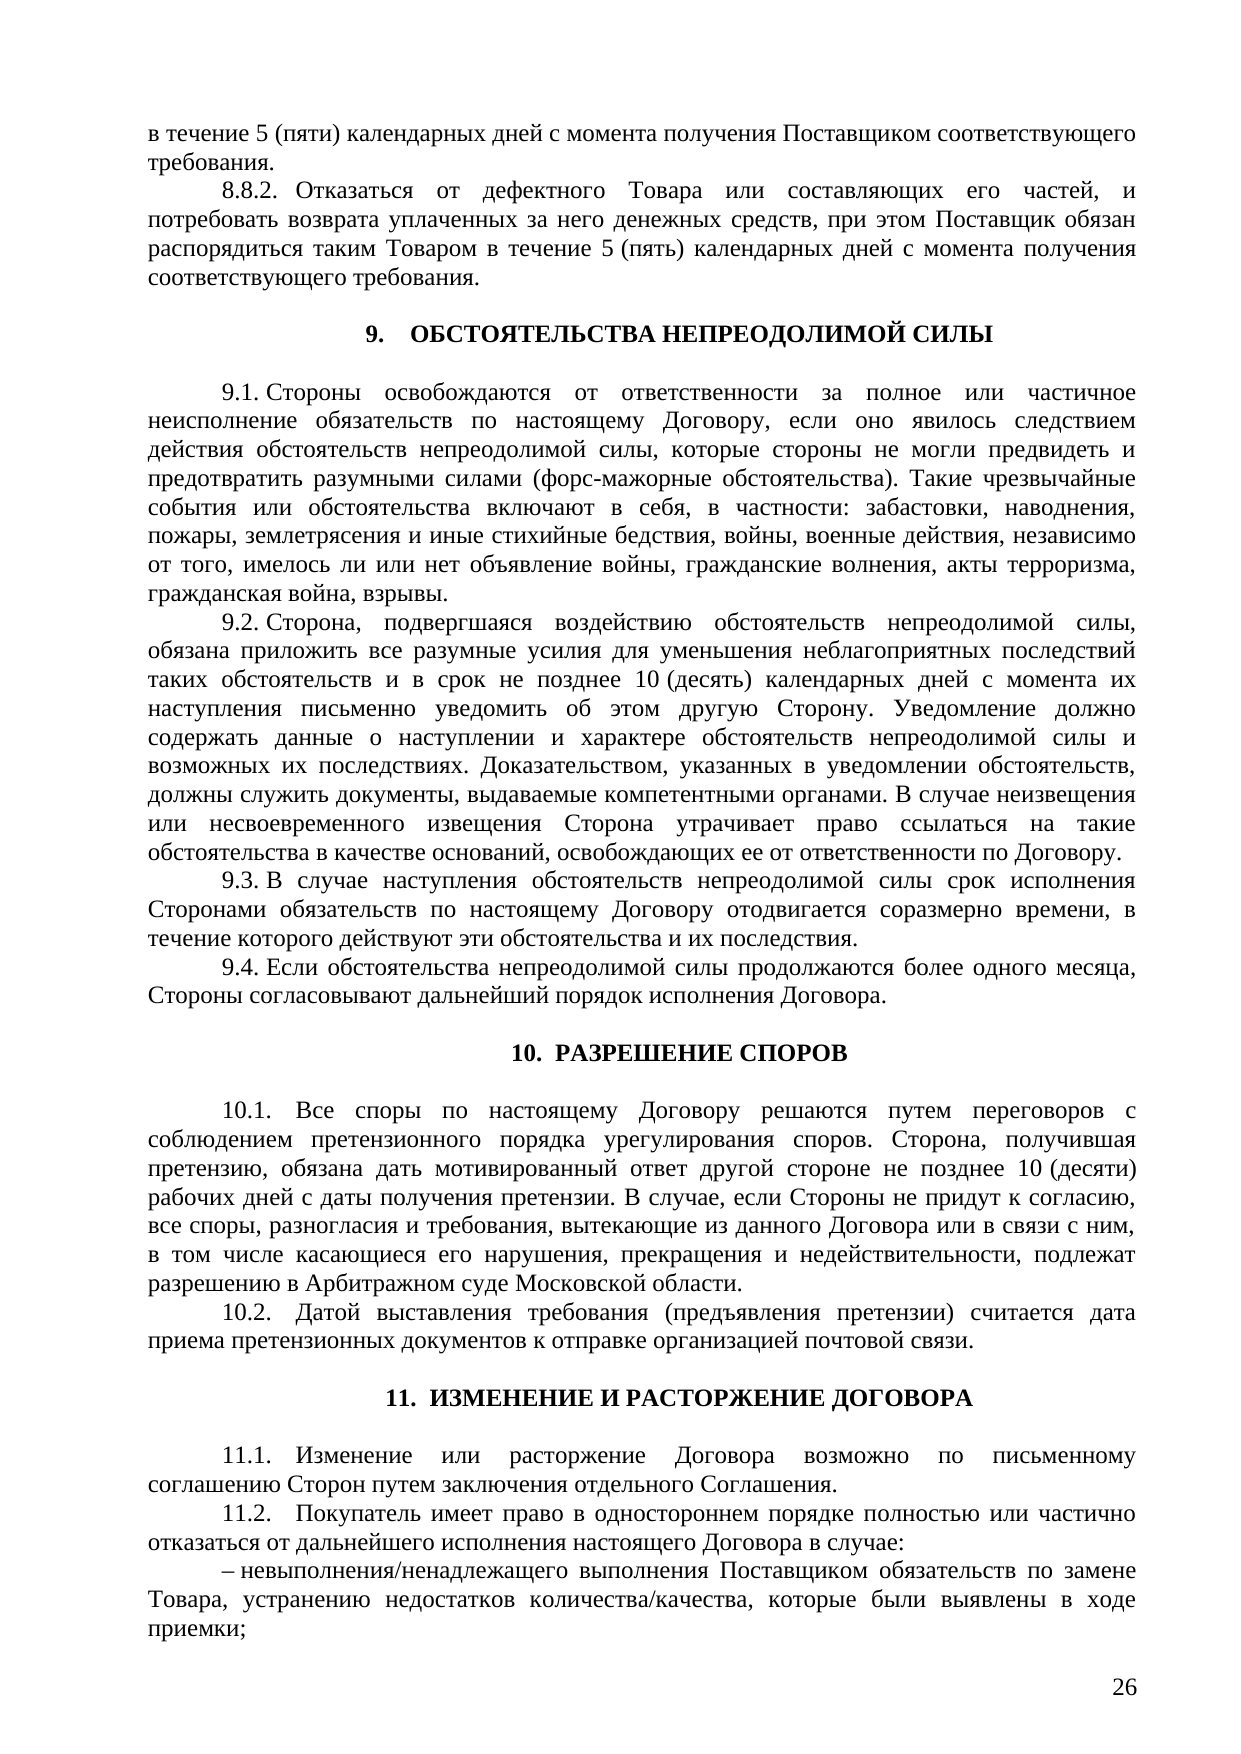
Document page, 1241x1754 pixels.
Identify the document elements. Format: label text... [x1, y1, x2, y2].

list Если обстоятельства непреодолимой силы продолжаются более одного месяца, Стороны согласовывают дальнейший порядок исполнения Договора. [148, 952, 1137, 1009]
list ОБСТОЯТЕЛЬСТВА НЕПРЕОДОЛИМОЙ СИЛЫ [148, 319, 1137, 348]
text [148, 118, 1137, 176]
text 11.2. Покупатель имеет право в одностороннем порядке полностью или частично отказаться от дальнейшего исполнения настоящего Договора в случае: [148, 1498, 1137, 1556]
list Стороны освобождаются от ответственности за полное или частичное неисполнение обязательств по настоящему Договору, если оно явилось следствием действия обстоятельств непреодолимой силы, которые стороны не могли предвидеть и предотвратить разумными силами (форс-мажорные обстоятельства). Такие чрезвычайные события или обстоятельства включают в себя, в частности: забастовки, наводнения, пожары, землетрясения и иные стихийные бедствия, войны, военные действия, независимо от того, имелось ли или нет объявление войны, гражданские волнения, акты терроризма, гражданская война, взрывы. [148, 377, 1137, 607]
text 11.1. Изменение или расторжение Договора возможно по письменному соглашению Сторон путем заключения отдельного Соглашения. [148, 1441, 1137, 1498]
list В случае наступления обстоятельств непреодолимой силы срок исполнения Сторонами обязательств по настоящему Договору отодвигается соразмерно времени, в течение которого действуют эти обстоятельства и их последствия. [148, 866, 1137, 952]
list Все споры по настоящему Договору решаются путем переговоров с соблюдением претензионного порядка урегулирования споров. Сторона, получившая претензию, обязана дать мотивированный ответ другой стороне не позднее 10 (десяти) рабочих дней с даты получения претензии. В случае, если Стороны не придут к согласию, все споры, разногласия и требования, вытекающие из данного Договора или в связи с ним, в том числе касающиеся его нарушения, прекращения и недействительности, подлежат разрешению в Арбитражном суде Московской области. [148, 1096, 1137, 1297]
text – невыполнения/ненадлежащего выполнения Поставщиком обязательств по замене Товара, устранению недостатков количества/качества, которые были выявлены в ходе приемки; [148, 1556, 1137, 1642]
text 8.8.2. Отказаться от дефектного Товара или составляющих его частей, и потребовать возврата уплаченных за него денежных средств, при этом Поставщик обязан распорядиться таким Товаром в течение 5 (пять) календарных дней с момента получения соответствующего требования. [148, 176, 1137, 291]
list Датой выставления требования (предъявления претензии) считается дата приема претензионных документов к отправке организацией почтовой связи. [148, 1297, 1137, 1354]
list Сторона, подвергшаяся воздействию обстоятельств непреодолимой силы, обязана приложить все разумные усилия для уменьшения неблагоприятных последствий таких обстоятельств и в срок не позднее 10 (десять) календарных дней с момента их наступления письменно уведомить об этом другую Сторону. Уведомление должно содержать данные о наступлении и характере обстоятельств непреодолимой силы и возможных их последствиях. Доказательством, указанных в уведомлении обстоятельств, должны служить документы, выдаваемые компетентными органами. В случае неизвещения или несвоевременного извещения Сторона утрачивает право ссылаться на такие обстоятельства в качестве оснований, освобождающих ее от ответственности по Договору. [148, 607, 1137, 866]
list ИЗМЕНЕНИЕ И РАСТОРЖЕНИЕ ДОГОВОРА [148, 1383, 1137, 1412]
list РАЗРЕШЕНИЕ СПОРОВ [148, 1038, 1137, 1067]
